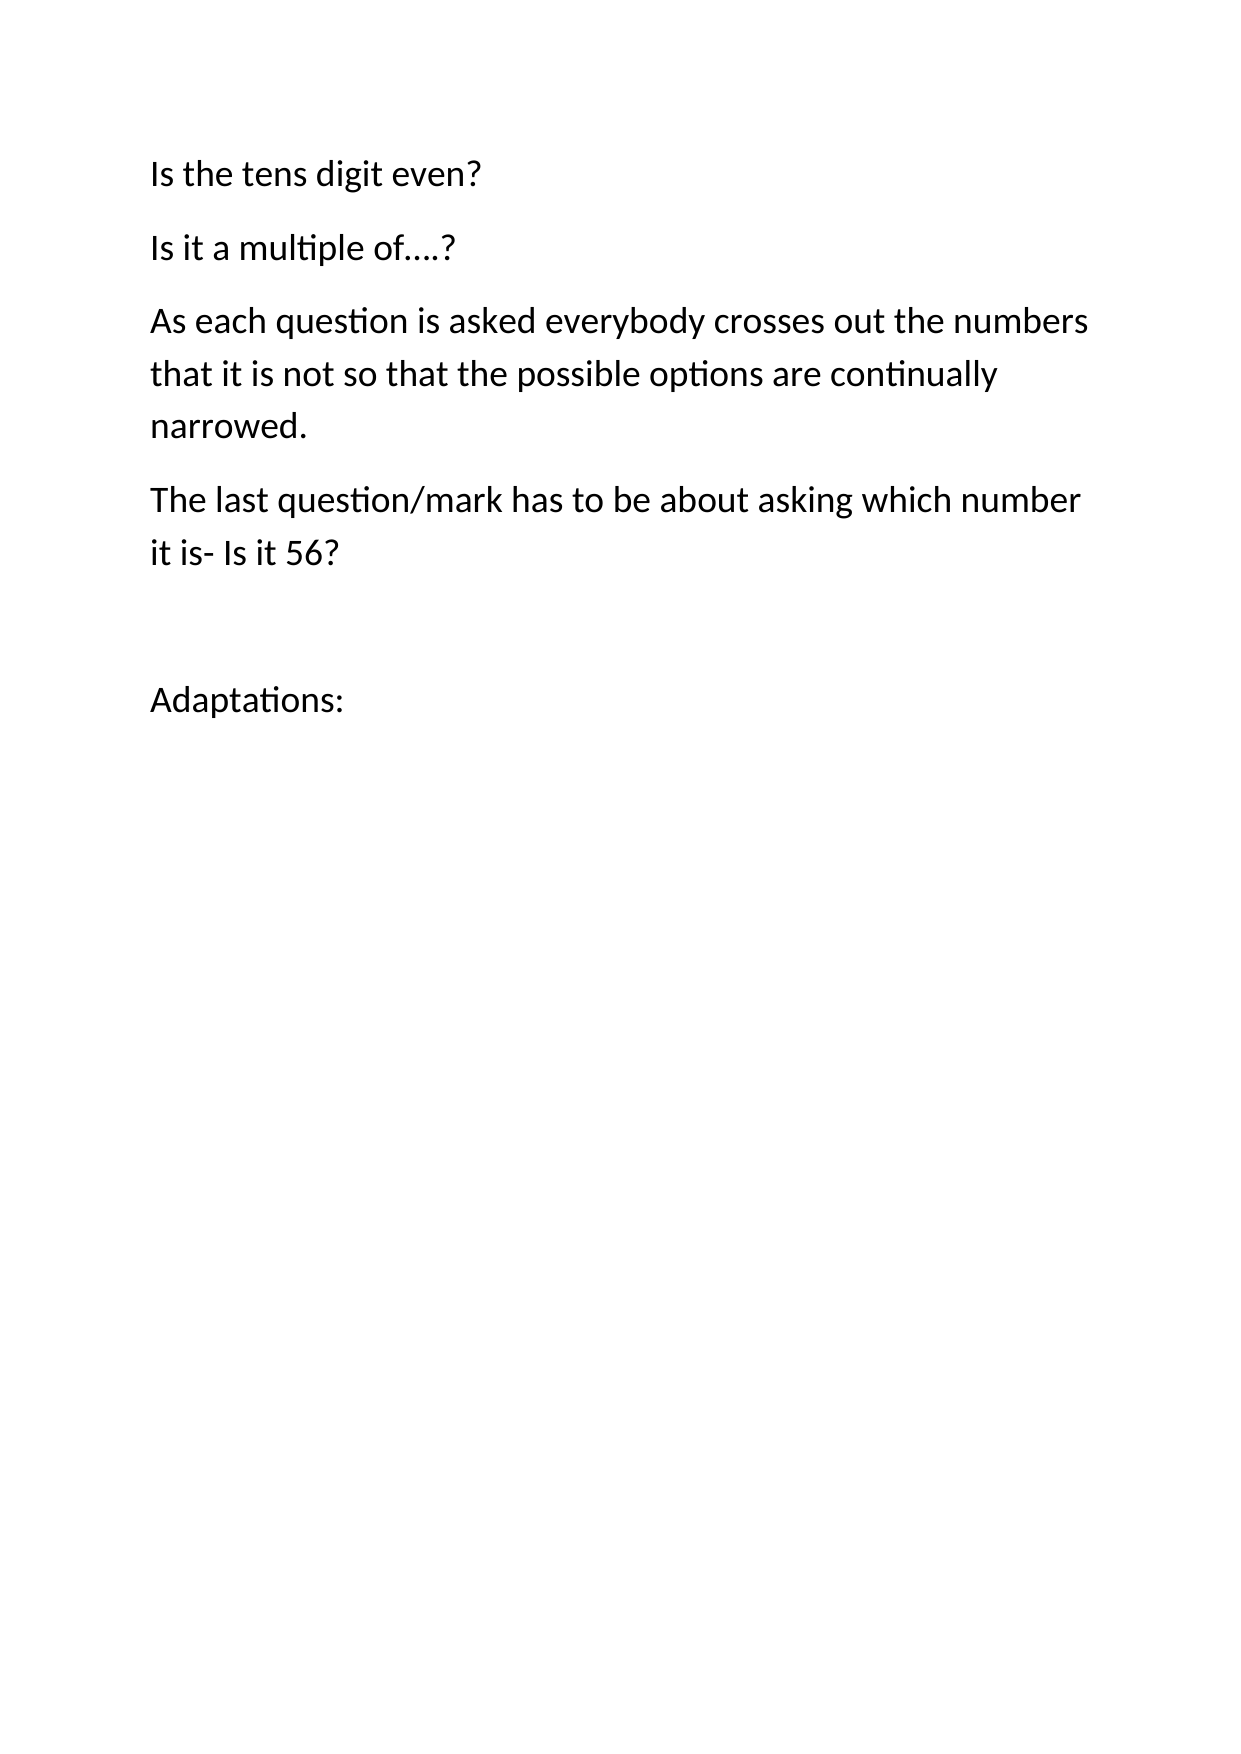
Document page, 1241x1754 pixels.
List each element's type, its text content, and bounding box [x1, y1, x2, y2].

text The last question/mark has to be about asking which number it is- Is it 56? [150, 476, 1090, 574]
text Adaptations: [150, 676, 1090, 722]
text Is it a multiple of….? [150, 223, 1090, 269]
text As each question is asked everybody crosses out the numbers that it is not so that the possible options are continually narrowed. [150, 297, 1090, 448]
text Is the tens digit even? [150, 150, 1090, 196]
